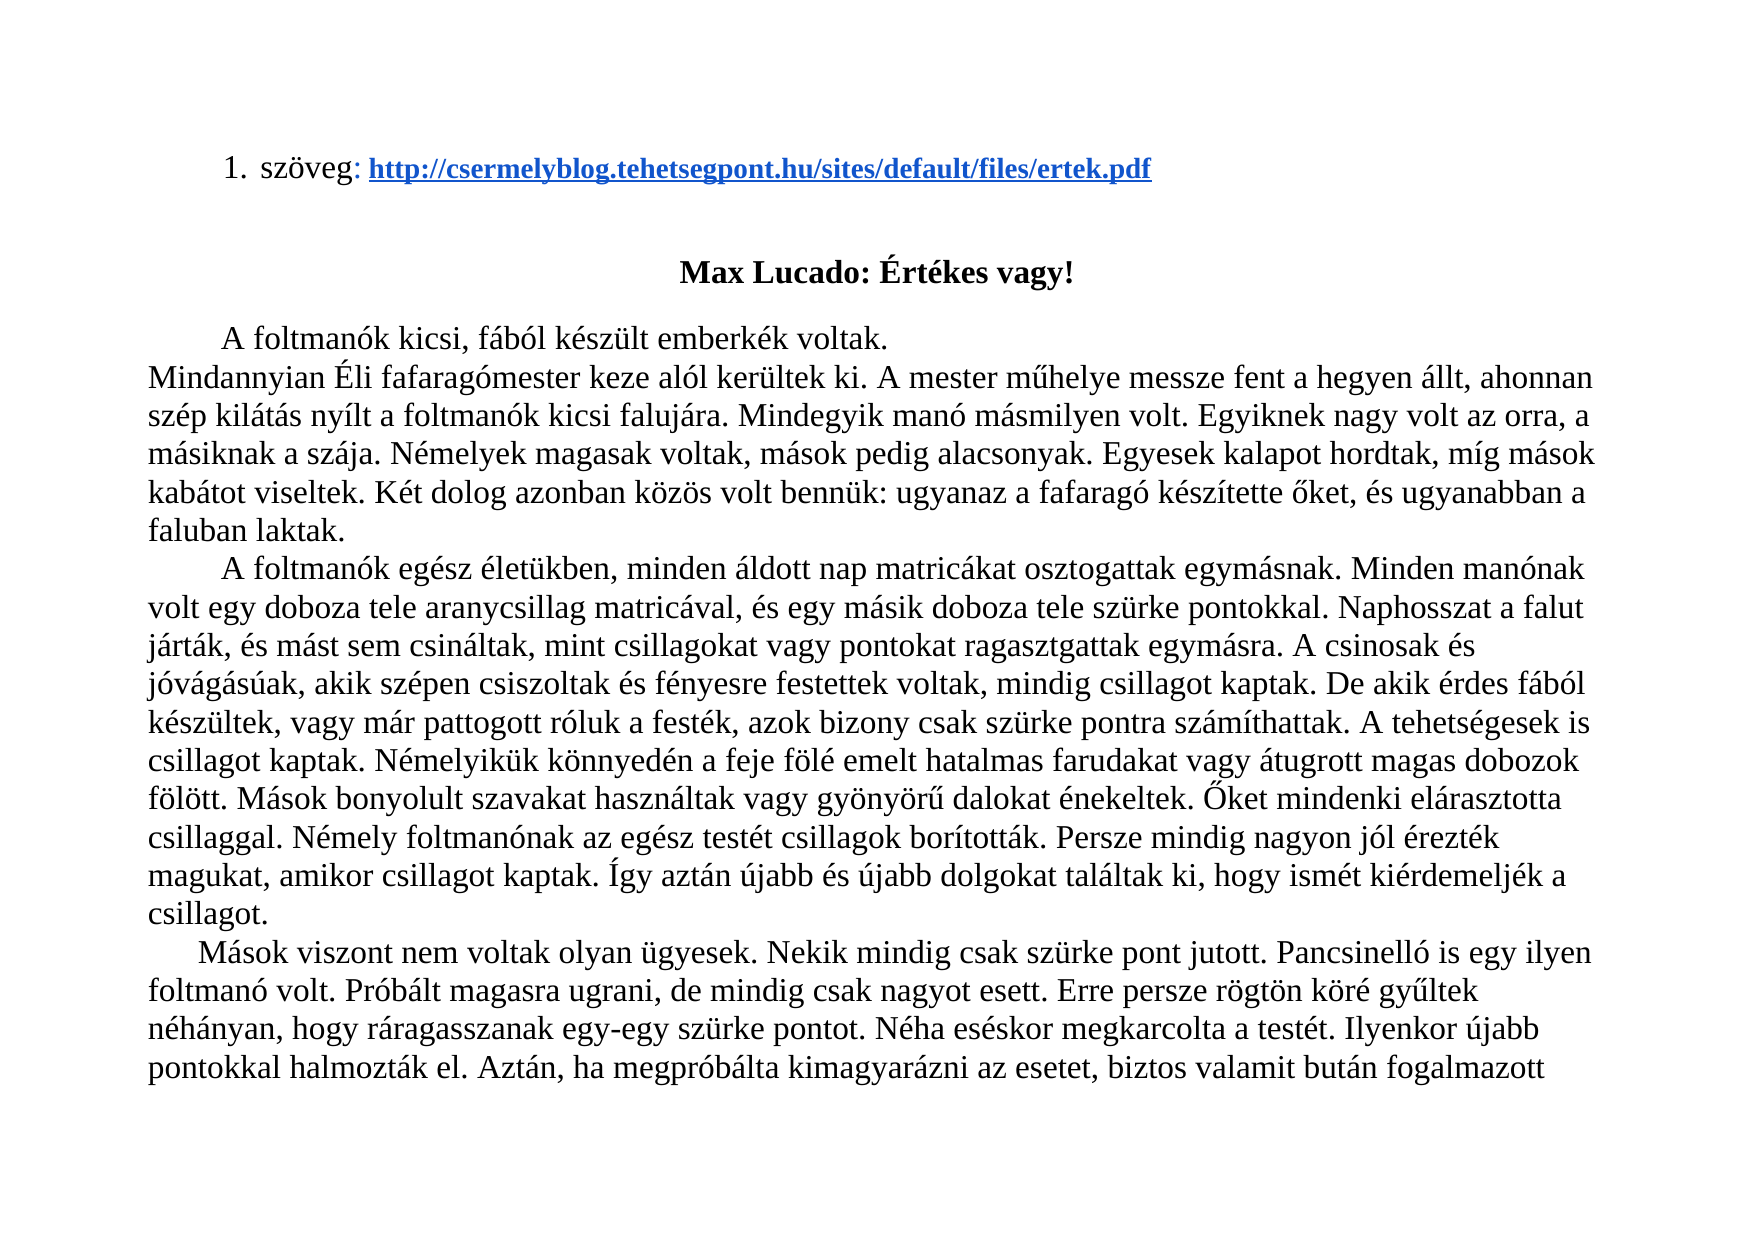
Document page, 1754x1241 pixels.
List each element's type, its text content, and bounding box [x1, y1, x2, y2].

text A foltmanók egész életükben, minden áldott nap matricákat osztogattak egymásnak. Minden manónak volt egy doboza tele aranycsillag matricával, és egy másik doboza tele szürke pontokkal. Naphosszat a falut járták, és mást sem csináltak, mint csillagokat vagy pontokat ragasztgattak egymásra. A csinosak és jóvágásúak, akik szépen csiszoltak és fényesre festettek voltak, mindig csillagot kaptak. De akik érdes fából készültek, vagy már pattogott róluk a festék, azok bizony csak szürke pontra számíthattak. A tehetségesek is csillagot kaptak. Némelyikük könnyedén a feje fölé emelt hatalmas farudakat vagy átugrott magas dobozok fölött. Mások bonyolult szavakat használtak vagy gyönyörű dalokat énekeltek. Őket mindenki elárasztotta csillaggal. Némely foltmanónak az egész testét csillagok borították. Persze mindig nagyon jól érezték magukat, amikor csillagot kaptak. Így aztán újabb és újabb dolgokat találtak ki, hogy ismét kiérdemeljék a csillagot. [148, 549, 1606, 932]
text A foltmanók kicsi, fából készült emberkék voltak. Mindannyian Éli fafaragómester keze alól kerültek ki. A mester műhelye messze fent a hegyen állt, ahonnan szép kilátás nyílt a foltmanók kicsi falujára. Mindegyik manó másmilyen volt. Egyiknek nagy volt az orra, a másiknak a szája. Némelyek magasak voltak, mások pedig alacsonyak. Egyesek kalapot hordtak, míg mások kabátot viseltek. Két dolog azonban közös volt bennük: ugyanaz a fafaragó készítette őket, és ugyanabban a faluban laktak. [148, 319, 1606, 549]
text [148, 932, 1606, 1085]
text 1. szöveg: http://csermelyblog.tehetsegpont.hu/sites/default/files/ertek.pdf [223, 148, 1606, 186]
text Max Lucado: Értékes vagy! [148, 252, 1606, 291]
